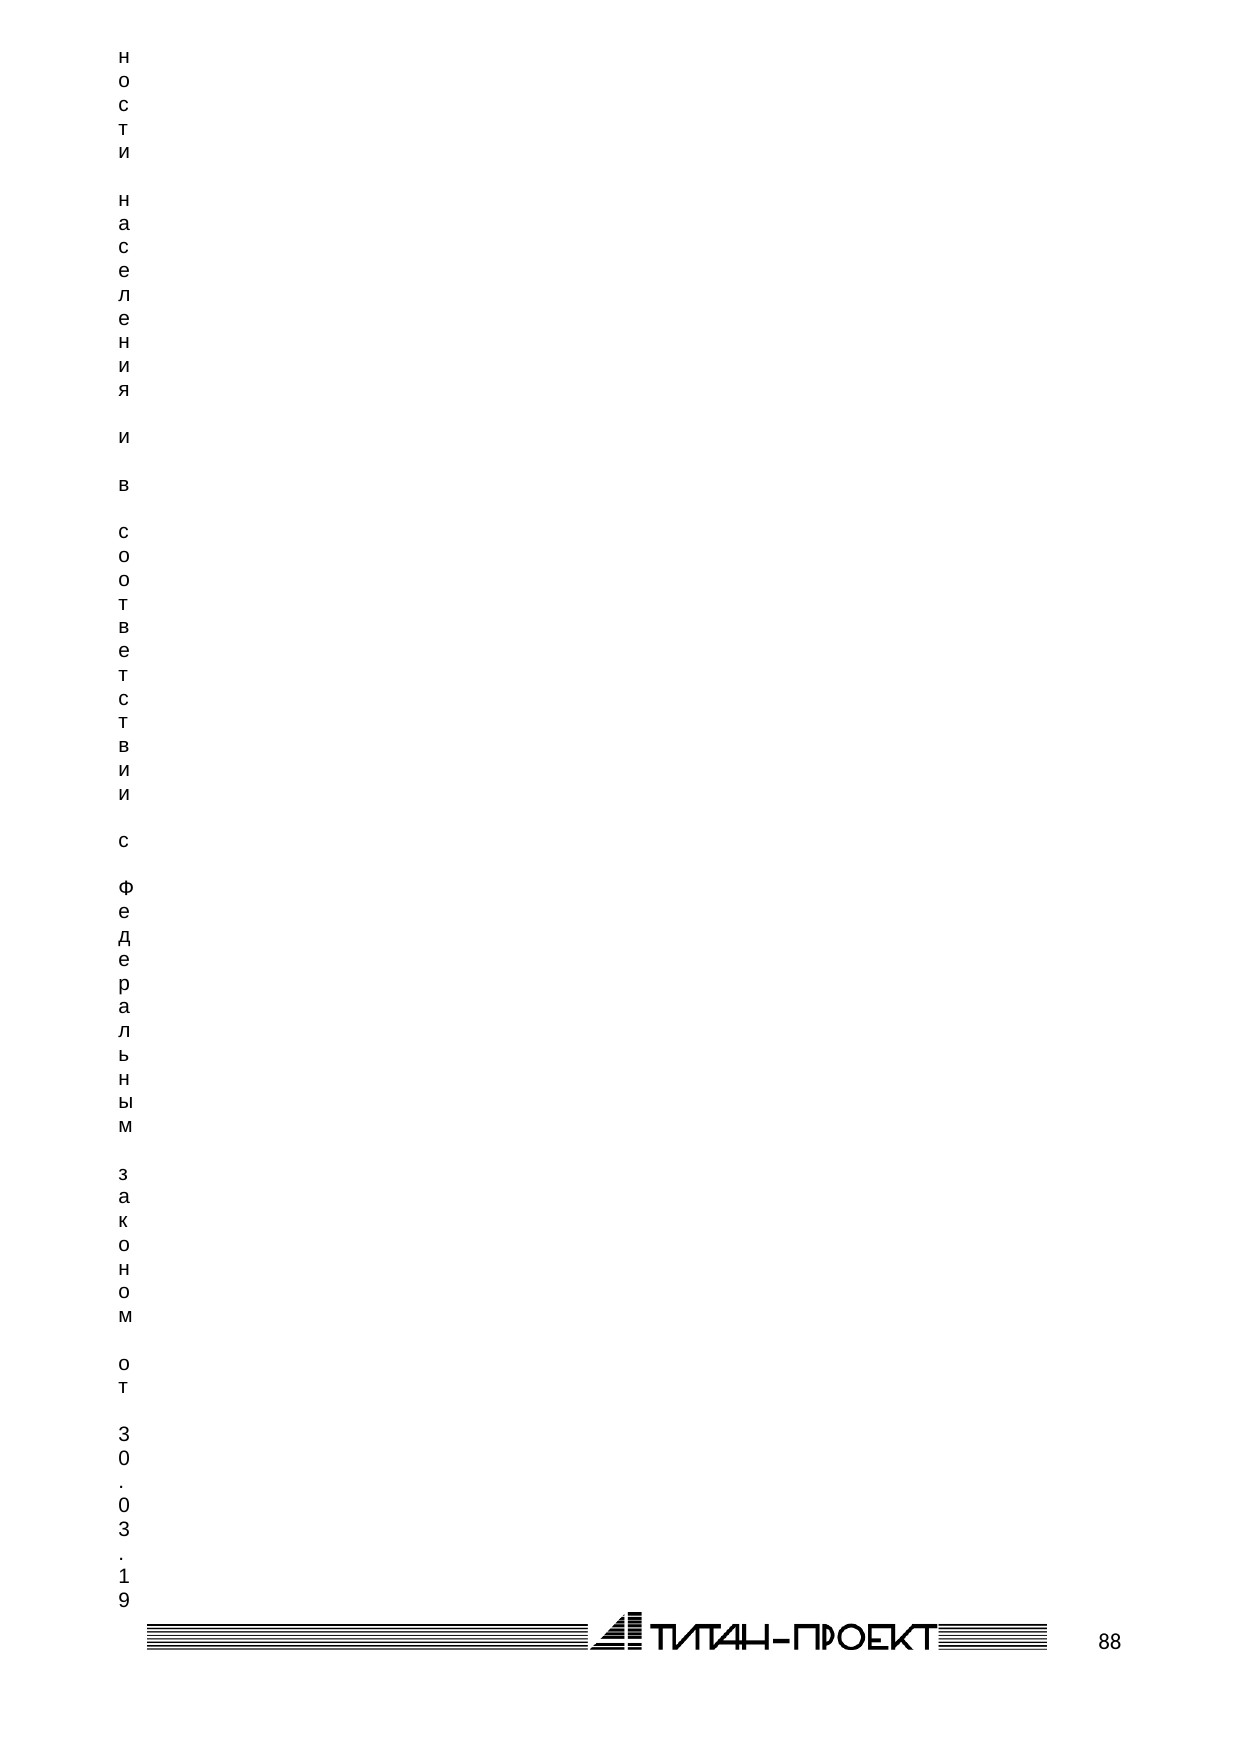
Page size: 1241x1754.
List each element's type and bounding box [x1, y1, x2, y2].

picture [147, 1612, 1047, 1650]
